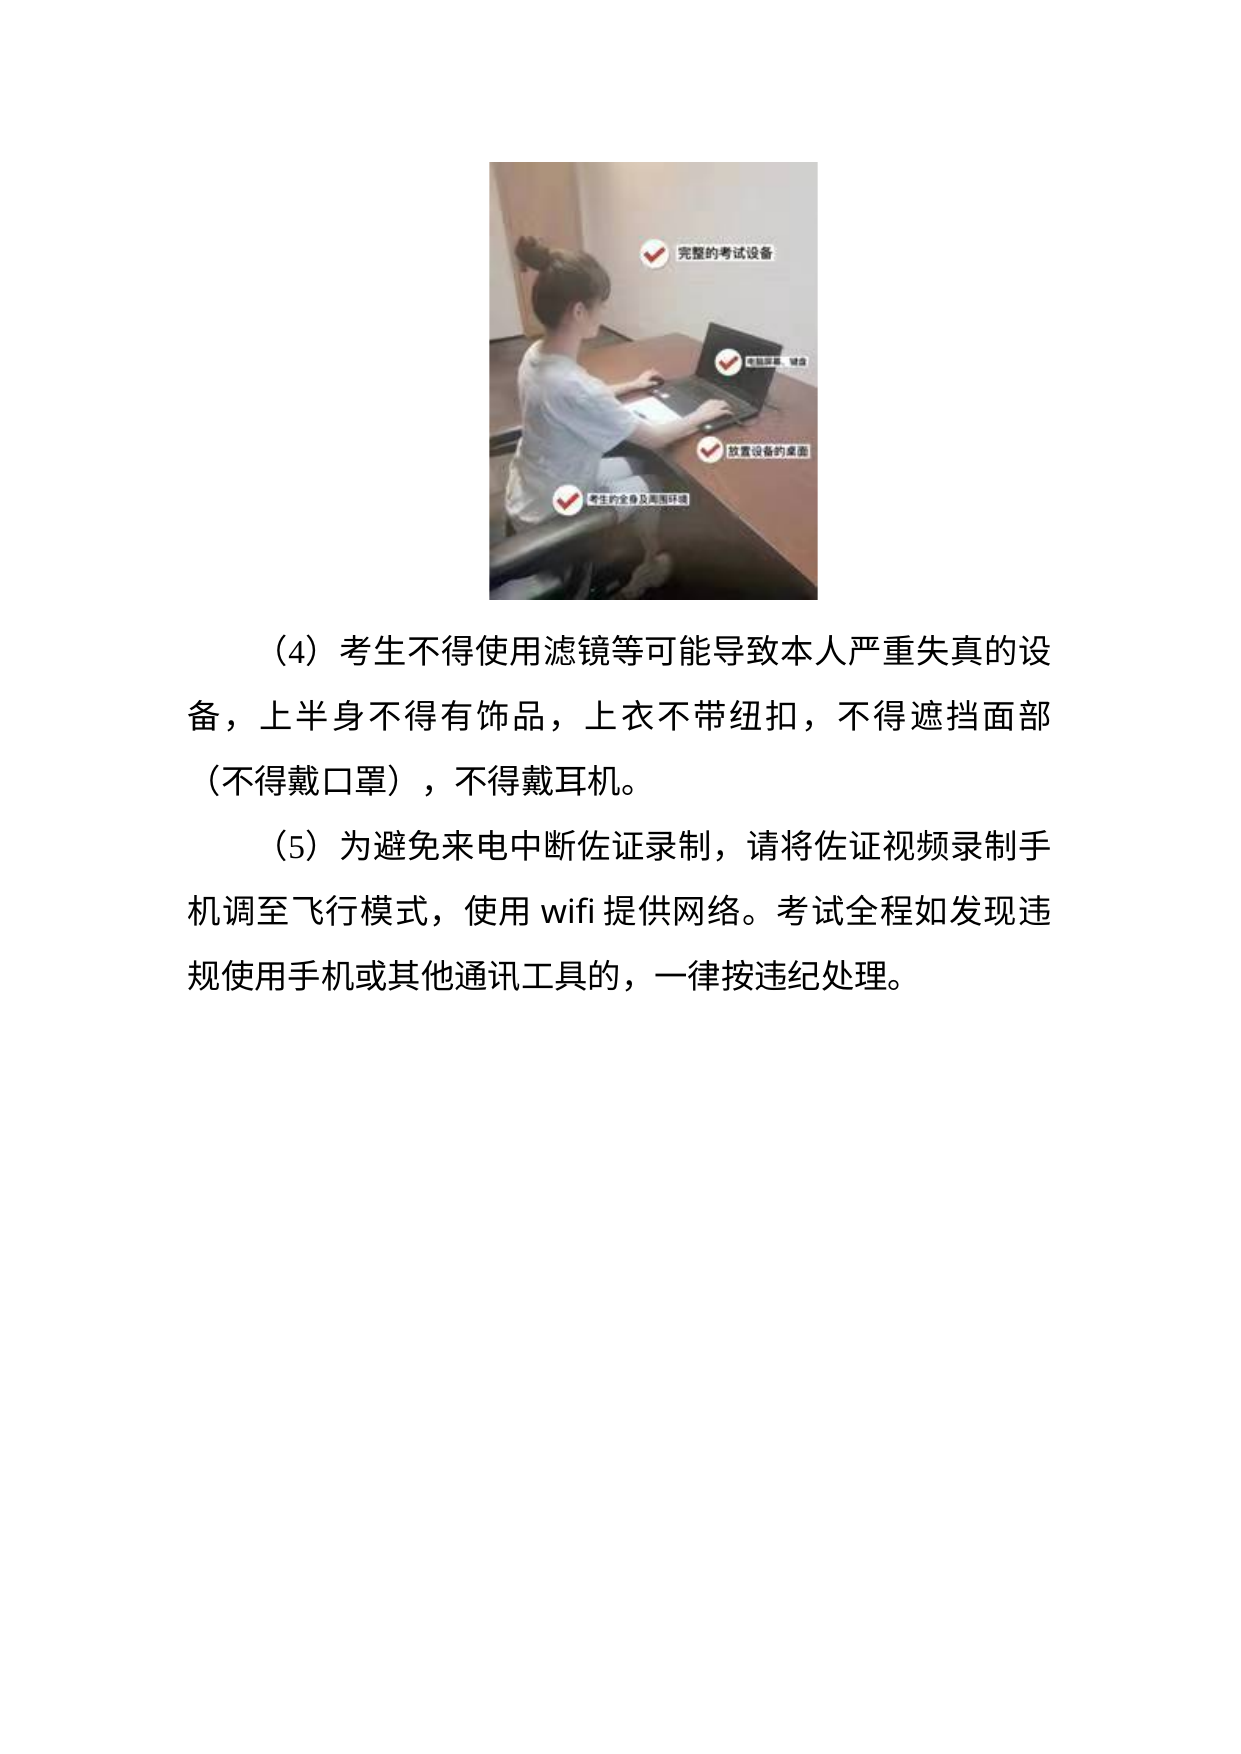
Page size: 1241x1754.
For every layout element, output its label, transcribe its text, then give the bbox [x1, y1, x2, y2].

picture [489, 162, 818, 600]
text （5）为避免来电中断佐证录制，请将佐证视频录制手机调至飞行模式，使用wifi提供网络。考试全程如发现违规使用手机或其他通讯工具的，一律按违纪处理。 [187, 812, 1053, 1007]
text （4）考生不得使用滤镜等可能导致本人严重失真的设备，上半身不得有饰品，上衣不带纽扣，不得遮挡面部（不得戴口罩），不得戴耳机。 [187, 617, 1053, 812]
